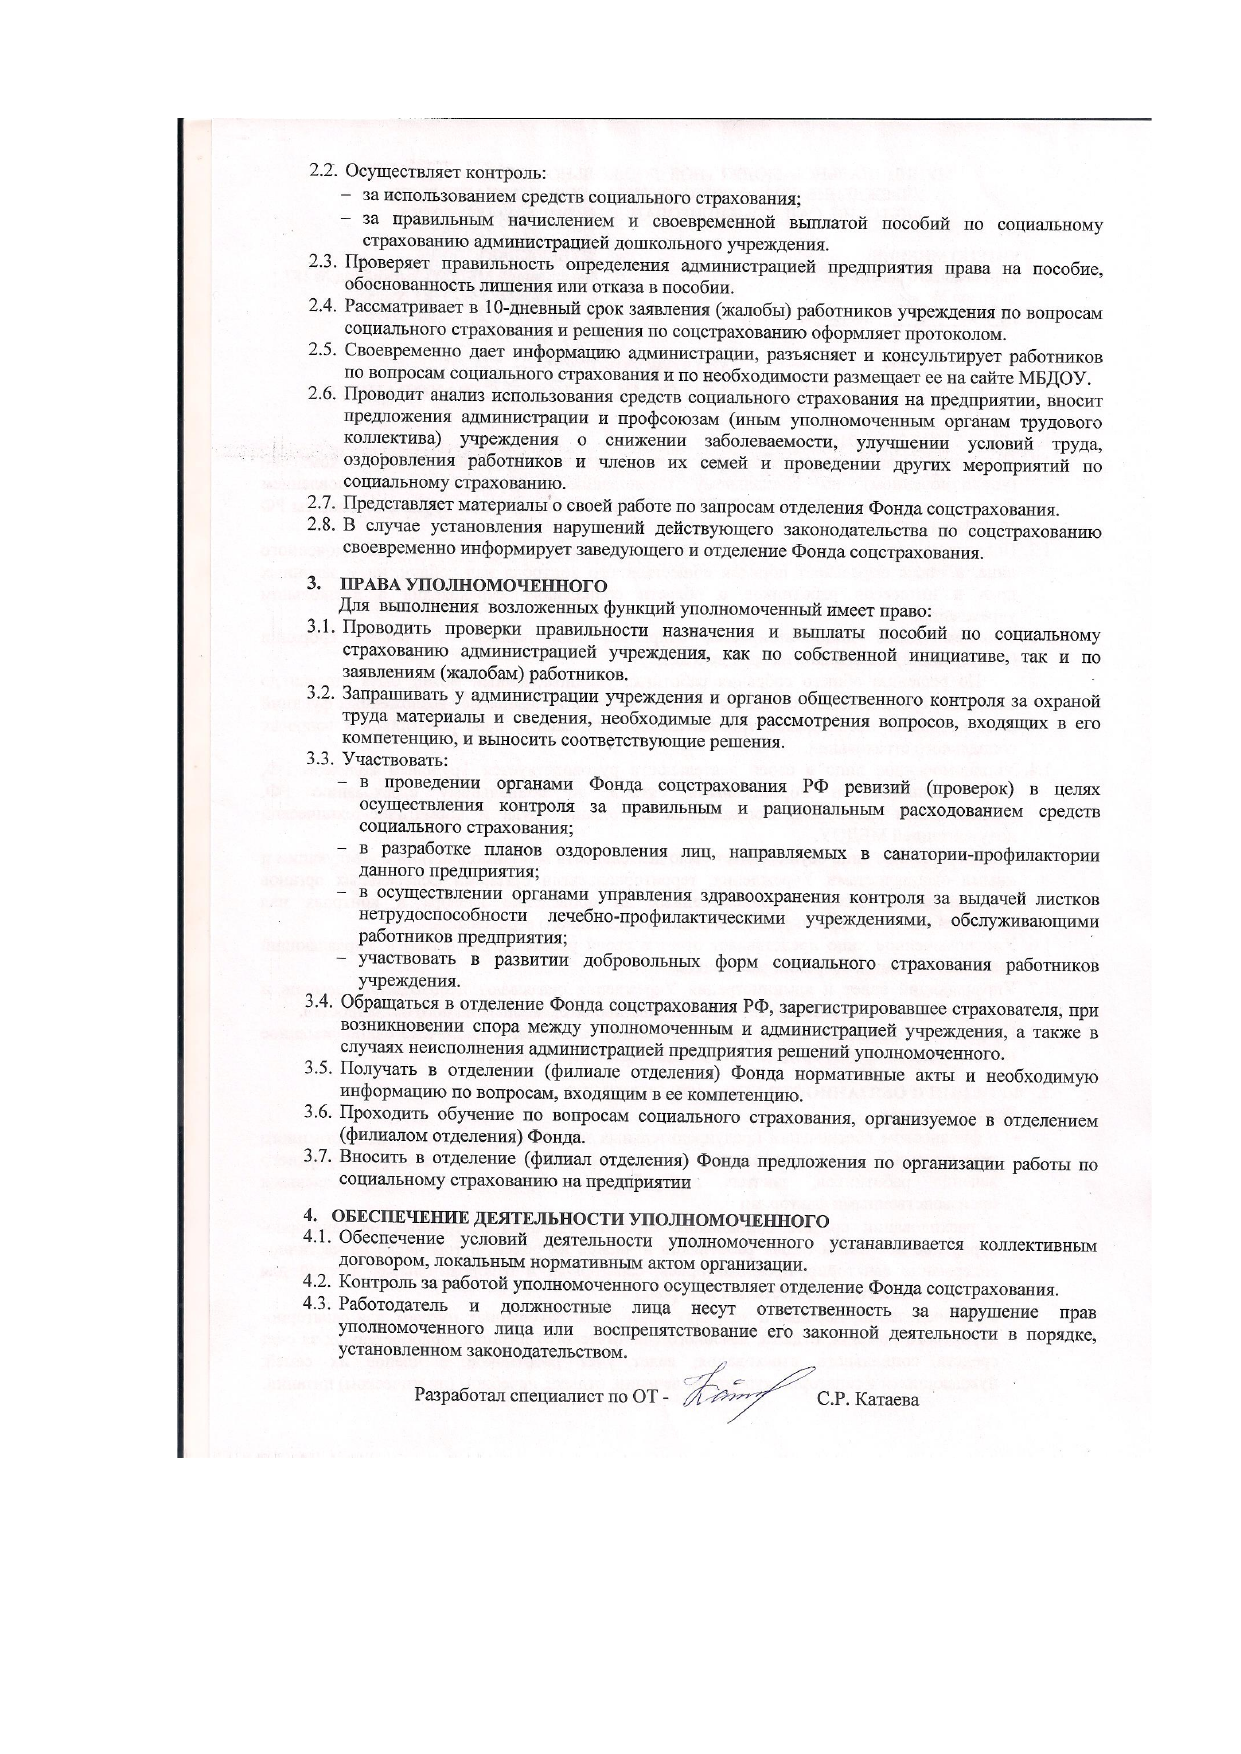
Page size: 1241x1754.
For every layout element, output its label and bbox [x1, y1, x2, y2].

picture [177, 118, 1152, 1458]
